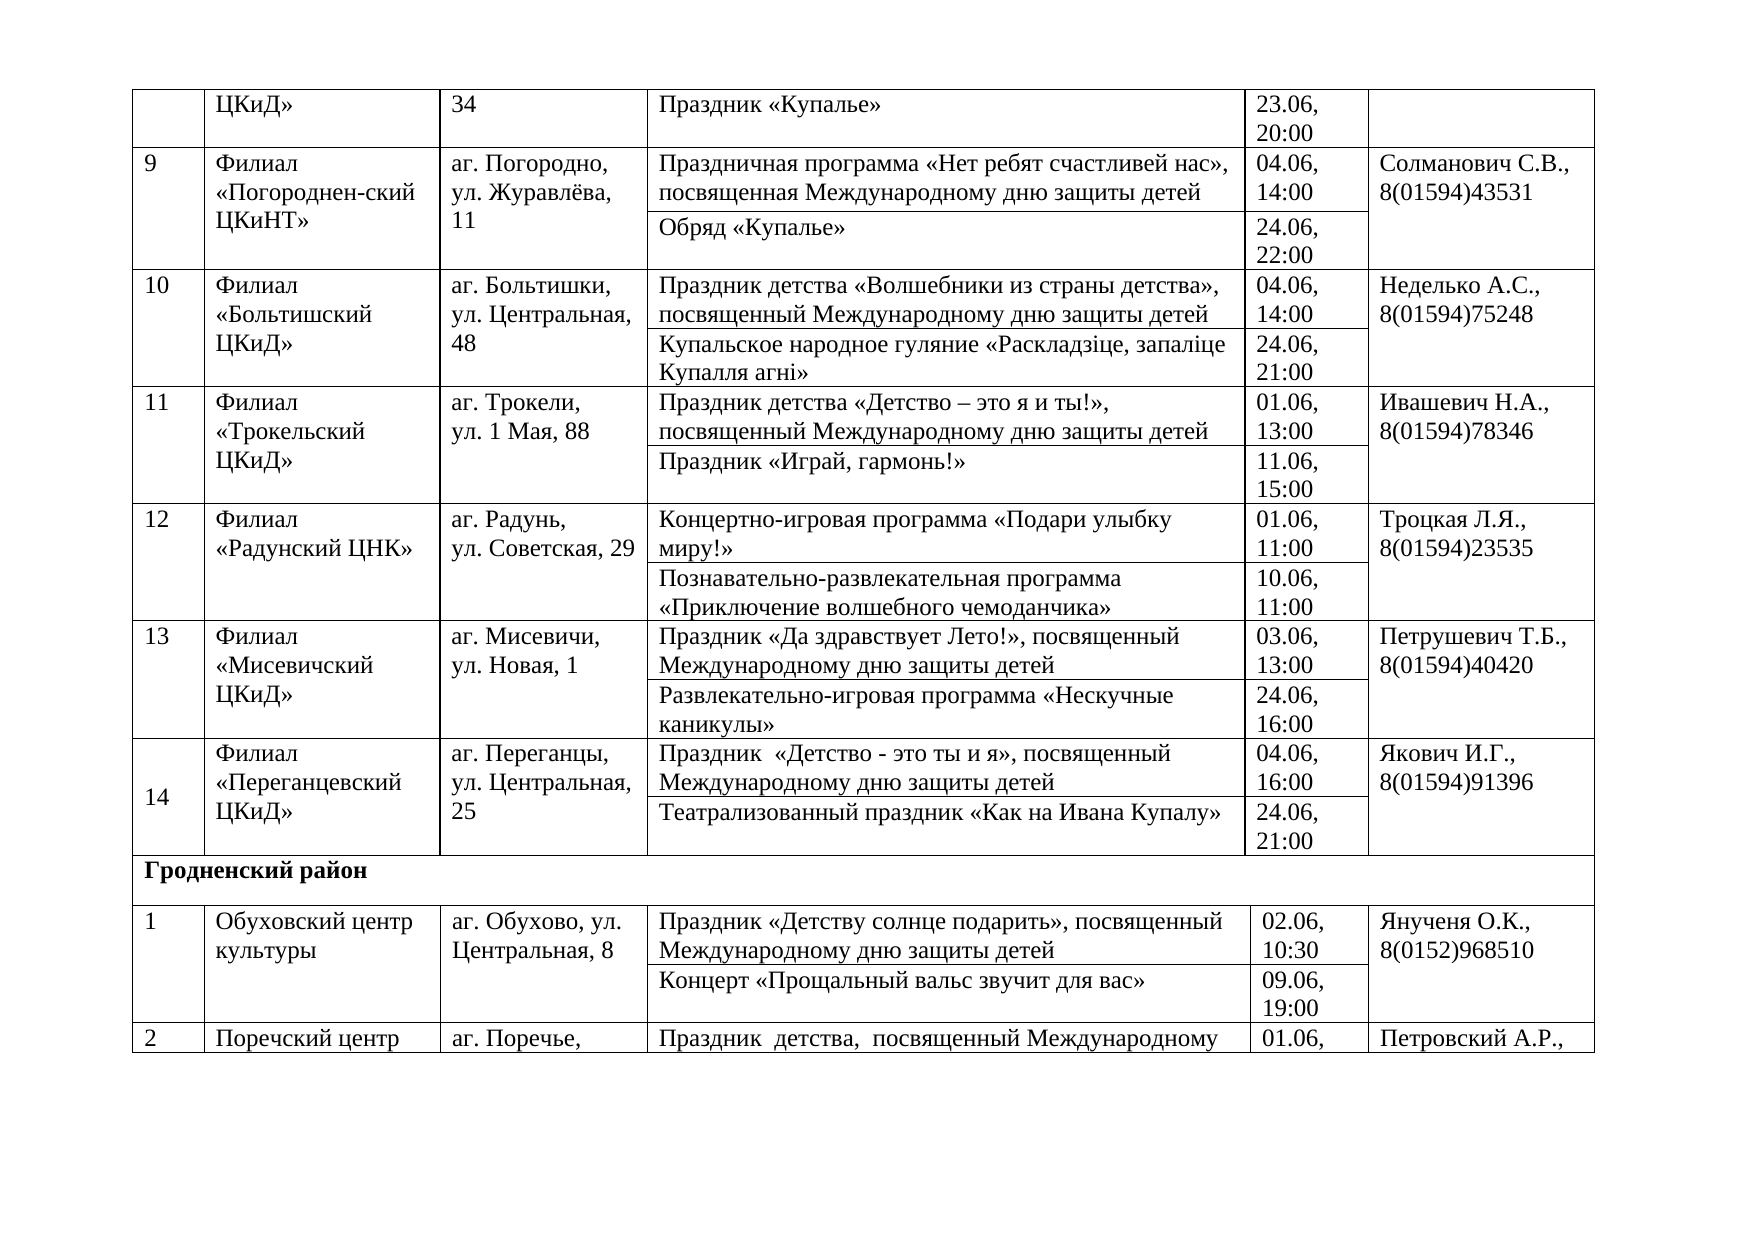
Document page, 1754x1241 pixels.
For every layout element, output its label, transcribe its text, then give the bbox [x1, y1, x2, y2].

table_cell Неделько А.С., 8(01594)75248 [1369, 270, 1594, 386]
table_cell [205, 90, 439, 147]
table_cell Филиал «Больтишский ЦКиД» [205, 270, 439, 386]
table_cell 13 [133, 621, 204, 737]
table_cell Филиал «Переганцевский ЦКиД» [205, 739, 439, 854]
table_cell аг. Обухово, ул. Центральная, 8 [441, 906, 647, 1022]
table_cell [1369, 1023, 1594, 1052]
table_cell Праздничная программа «Нет ребят счастливей нас», посвященная Международному дню защиты детей [648, 148, 1244, 211]
table_cell Купальское народное гуляние «Раскладзіце, запаліце Купалля агні» [648, 329, 1244, 386]
table_cell аг. Мисевичи, ул. Новая, 1 [441, 621, 647, 737]
table_cell Солманович С.В., 8(01594)43531 [1369, 148, 1594, 269]
table_cell 14 [133, 739, 204, 854]
table_cell Филиал «Трокельский ЦКиД» [205, 387, 439, 503]
table_cell аг. Погородно, ул. Журавлёва, 11 [441, 148, 647, 269]
table_cell 10.06, 11:00 [1246, 563, 1368, 620]
table_cell 8 [133, 90, 204, 147]
table_cell Праздник «Купалье» [648, 90, 1244, 147]
table_cell 23.06, 20:00 [1246, 90, 1368, 147]
table_cell 01.06, 15:00 [1251, 1023, 1368, 1052]
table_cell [441, 1023, 647, 1052]
table_cell Праздник детства «Детство – это я и ты!», посвященный Международному дню защиты детей [648, 387, 1244, 445]
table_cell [648, 1023, 1250, 1052]
table_cell Янученя О.К., 8(0152)968510 [1369, 906, 1594, 1022]
table_cell Праздник детства «Волшебники из страны детства», посвященный Международному дню защиты детей [648, 270, 1244, 328]
table_cell Познавательно-развлекательная программа «Приключение волшебного чемоданчика» [648, 563, 1244, 620]
table_cell Праздник «Да здравствует Лето!», посвященный Международному дню защиты детей [648, 621, 1244, 679]
table_cell Концертно-игровая программа «Подари улыбку миру!» [648, 504, 1244, 562]
table_cell Гродненский район [133, 856, 1594, 905]
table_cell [205, 1023, 440, 1052]
table_cell Обуховский центр культуры [205, 906, 440, 1022]
table_cell 24.06, 16:00 [1246, 680, 1368, 737]
table_cell Филиал «Радунский ЦНК» [205, 504, 439, 620]
table_cell 11 [133, 387, 204, 503]
table_cell 12 [133, 504, 204, 620]
table_cell 1 [133, 906, 204, 1022]
table_cell 24.06, 22:00 [1246, 212, 1368, 269]
table_cell аг. Переганцы, ул. Центральная, 25 [441, 739, 647, 854]
table_cell 24.06, 21:00 [1246, 797, 1368, 854]
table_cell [1369, 90, 1594, 147]
table_cell 2 [133, 1023, 204, 1052]
table_cell 24.06, 21:00 [1246, 329, 1368, 386]
table_cell 04.06, 14:00 [1246, 270, 1368, 328]
table_cell 03.06, 13:00 [1246, 621, 1368, 679]
table_cell 11.06, 15:00 [1246, 446, 1368, 503]
table_cell Троцкая Л.Я., 8(01594)23535 [1369, 504, 1594, 620]
table_cell 02.06, 10:30 [1251, 906, 1368, 964]
table_cell Филиал «Мисевичский ЦКиД» [205, 621, 439, 737]
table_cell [441, 90, 647, 147]
table_cell Филиал «Погороднен-ский ЦКиНТ» [205, 148, 439, 269]
table_cell 09.06, 19:00 [1251, 965, 1368, 1022]
table_cell Ивашевич Н.А., 8(01594)78346 [1369, 387, 1594, 503]
table_cell Петрушевич Т.Б., 8(01594)40420 [1369, 621, 1594, 737]
table_cell аг. Больтишки, ул. Центральная, 48 [441, 270, 647, 386]
table_cell 10 [133, 270, 204, 386]
table_cell Якович И.Г., 8(01594)91396 [1369, 739, 1594, 854]
table_cell Праздник «Детству солнце подарить», посвященный Международному дню защиты детей [648, 906, 1250, 964]
table_cell Концерт «Прощальный вальс звучит для вас» [648, 965, 1250, 1022]
table_cell Обряд «Купалье» [648, 212, 1244, 269]
table_cell Праздник «Играй, гармонь!» [648, 446, 1244, 503]
table_cell 01.06, 13:00 [1246, 387, 1368, 445]
table_cell 9 [133, 148, 204, 269]
table_cell 01.06, 11:00 [1246, 504, 1368, 562]
table_cell Праздник «Детство - это ты и я», посвященный Международному дню защиты детей [648, 739, 1244, 796]
table_cell 04.06, 16:00 [1246, 739, 1368, 796]
table_cell 04.06, 14:00 [1246, 148, 1368, 211]
table_cell Театрализованный праздник «Как на Ивана Купалу» [648, 797, 1244, 854]
table_cell аг. Радунь, ул. Советская, 29 [441, 504, 647, 620]
table_cell Развлекательно-игровая программа «Нескучные каникулы» [648, 680, 1244, 737]
table_cell аг. Трокели, ул. 1 Мая, 88 [441, 387, 647, 503]
